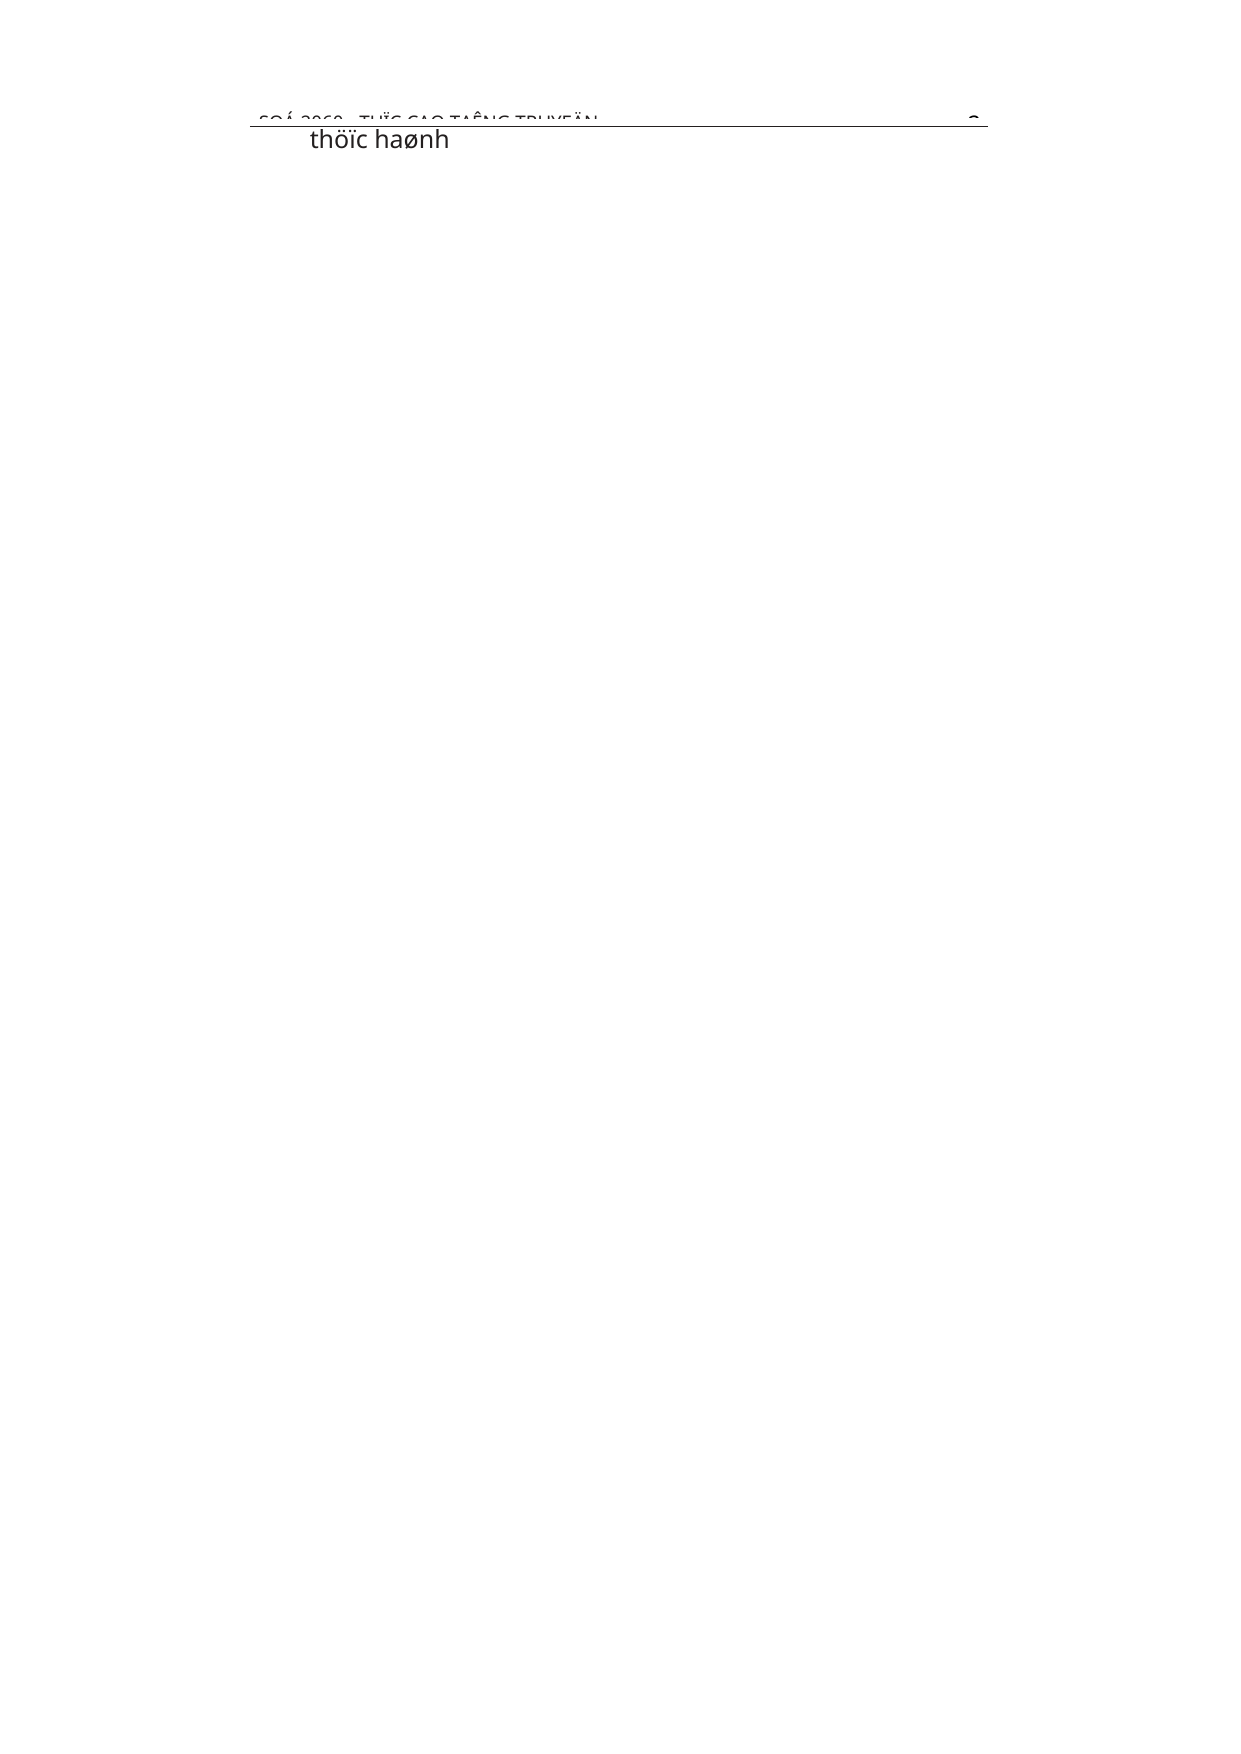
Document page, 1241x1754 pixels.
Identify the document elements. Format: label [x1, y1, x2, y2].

text [309, 125, 1092, 155]
